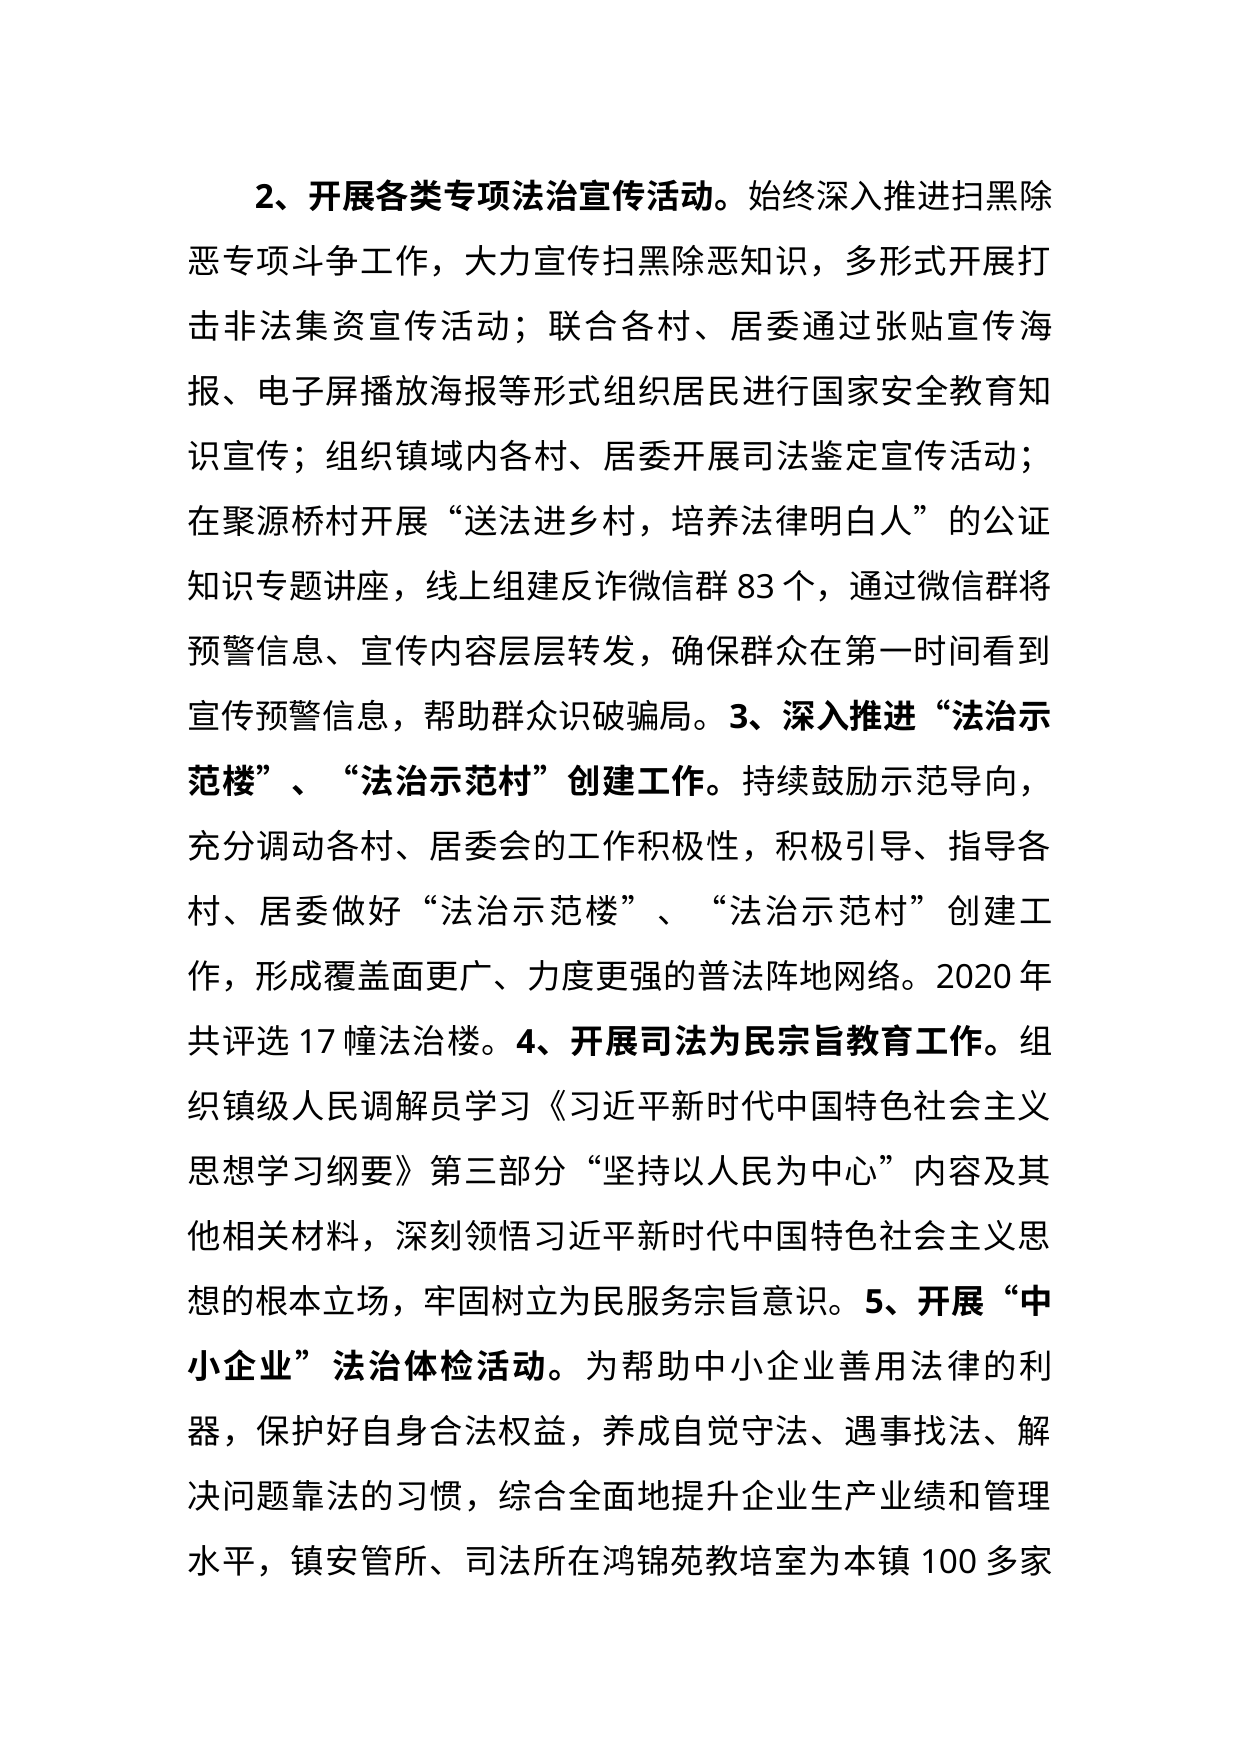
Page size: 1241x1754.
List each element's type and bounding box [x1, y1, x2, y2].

text [187, 162, 1053, 1592]
